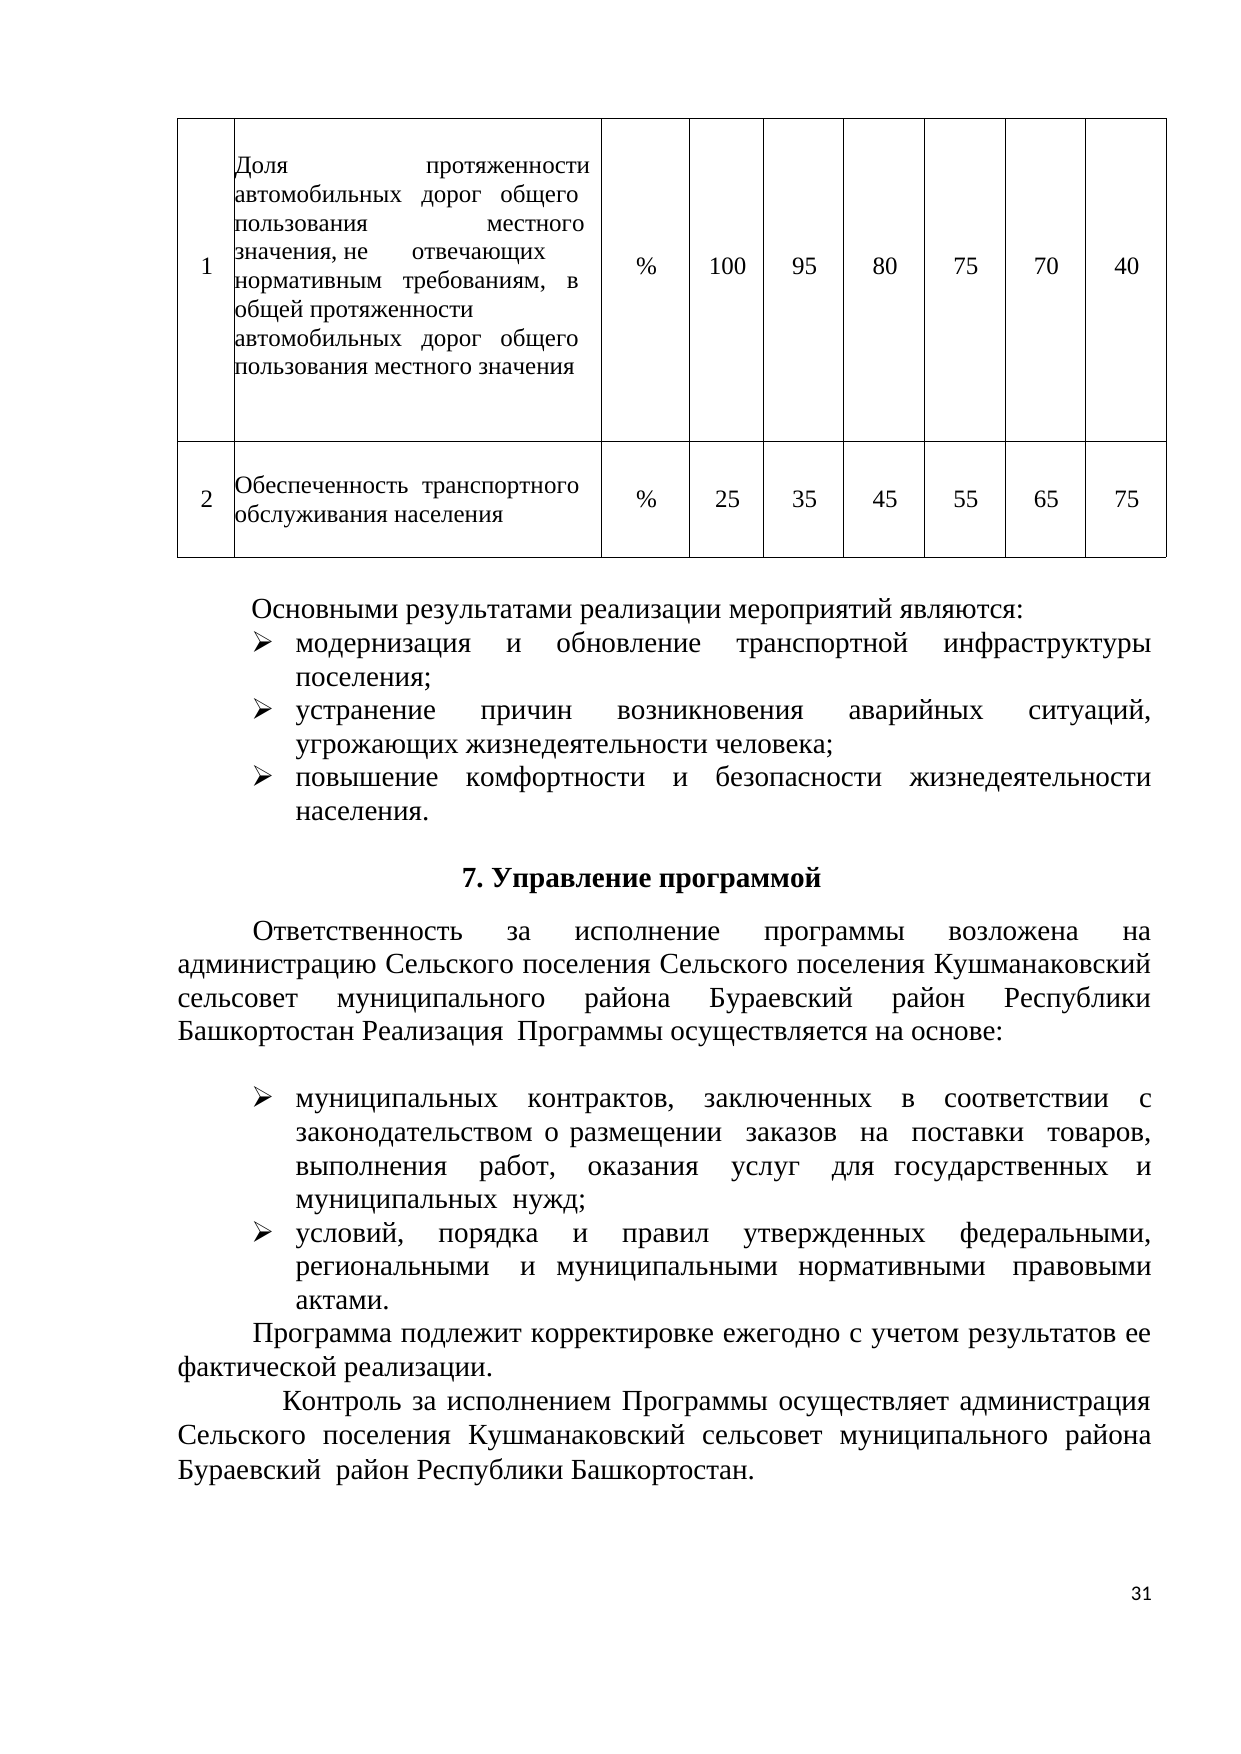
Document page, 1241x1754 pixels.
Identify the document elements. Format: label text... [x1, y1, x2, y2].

text 7. Управление программой [177, 860, 1152, 894]
table_cell 100 [690, 119, 763, 441]
list муниципальных контрактов, заключенных в соответствии с законодательством о размещении заказов на поставки товаров, выполнения работ, оказания услуг для государственных и муниципальных нужд; [251, 1081, 1152, 1215]
table_cell % [602, 442, 689, 557]
table_cell 95 [764, 119, 843, 441]
list модернизация и обновление транспортной инфраструктуры поселения; [251, 625, 1152, 692]
table_cell 75 [925, 119, 1005, 441]
table_cell 75 [1086, 442, 1166, 557]
table_cell 80 [844, 119, 924, 441]
table_cell 35 [764, 442, 843, 557]
text Ответственность за исполнение программы возложена на администрацию Сельского поселения Сельского поселения Кушманаковский сельсовет муниципального района Бураевский район Республики Башкортостан Реализация Программы осуществляется на основе: [177, 913, 1152, 1047]
list повышение комфортности и безопасности жизнедеятельности населения. [251, 759, 1152, 827]
table_cell 55 [925, 442, 1005, 557]
table_cell 2 [178, 442, 234, 557]
table_cell 40 [1086, 119, 1166, 441]
table_cell 25 [690, 442, 763, 557]
table_cell % [602, 119, 689, 441]
table_cell 70 [1006, 119, 1085, 441]
text Программа подлежит корректировке ежегодно с учетом результатов ее фактической реализации. [177, 1316, 1152, 1383]
table_cell Доля протяженности автомобильных дорог общего пользования местного значения, не отвечающих нормативным требованиям, в общей протяженности автомобильных дорог общего пользования местного значения [235, 119, 601, 441]
list условий, порядка и правил утвержденных федеральными, региональными и муниципальными нормативными правовыми актами. [251, 1215, 1152, 1316]
table_cell 65 [1006, 442, 1085, 557]
text Основными результатами реализации мероприятий являются: [177, 591, 1152, 625]
table_cell 45 [844, 442, 924, 557]
text Контроль за исполнением Программы осуществляет администрация Сельского поселения Кушманаковский сельсовет муниципального района Бураевский район Республики Башкортостан. [177, 1383, 1152, 1485]
table_cell 1 [178, 119, 234, 441]
table_cell Обеспеченность транспортного обслуживания населения [235, 442, 601, 557]
list устранение причин возникновения аварийных ситуаций, угрожающих жизнедеятельности человека; [251, 692, 1152, 759]
